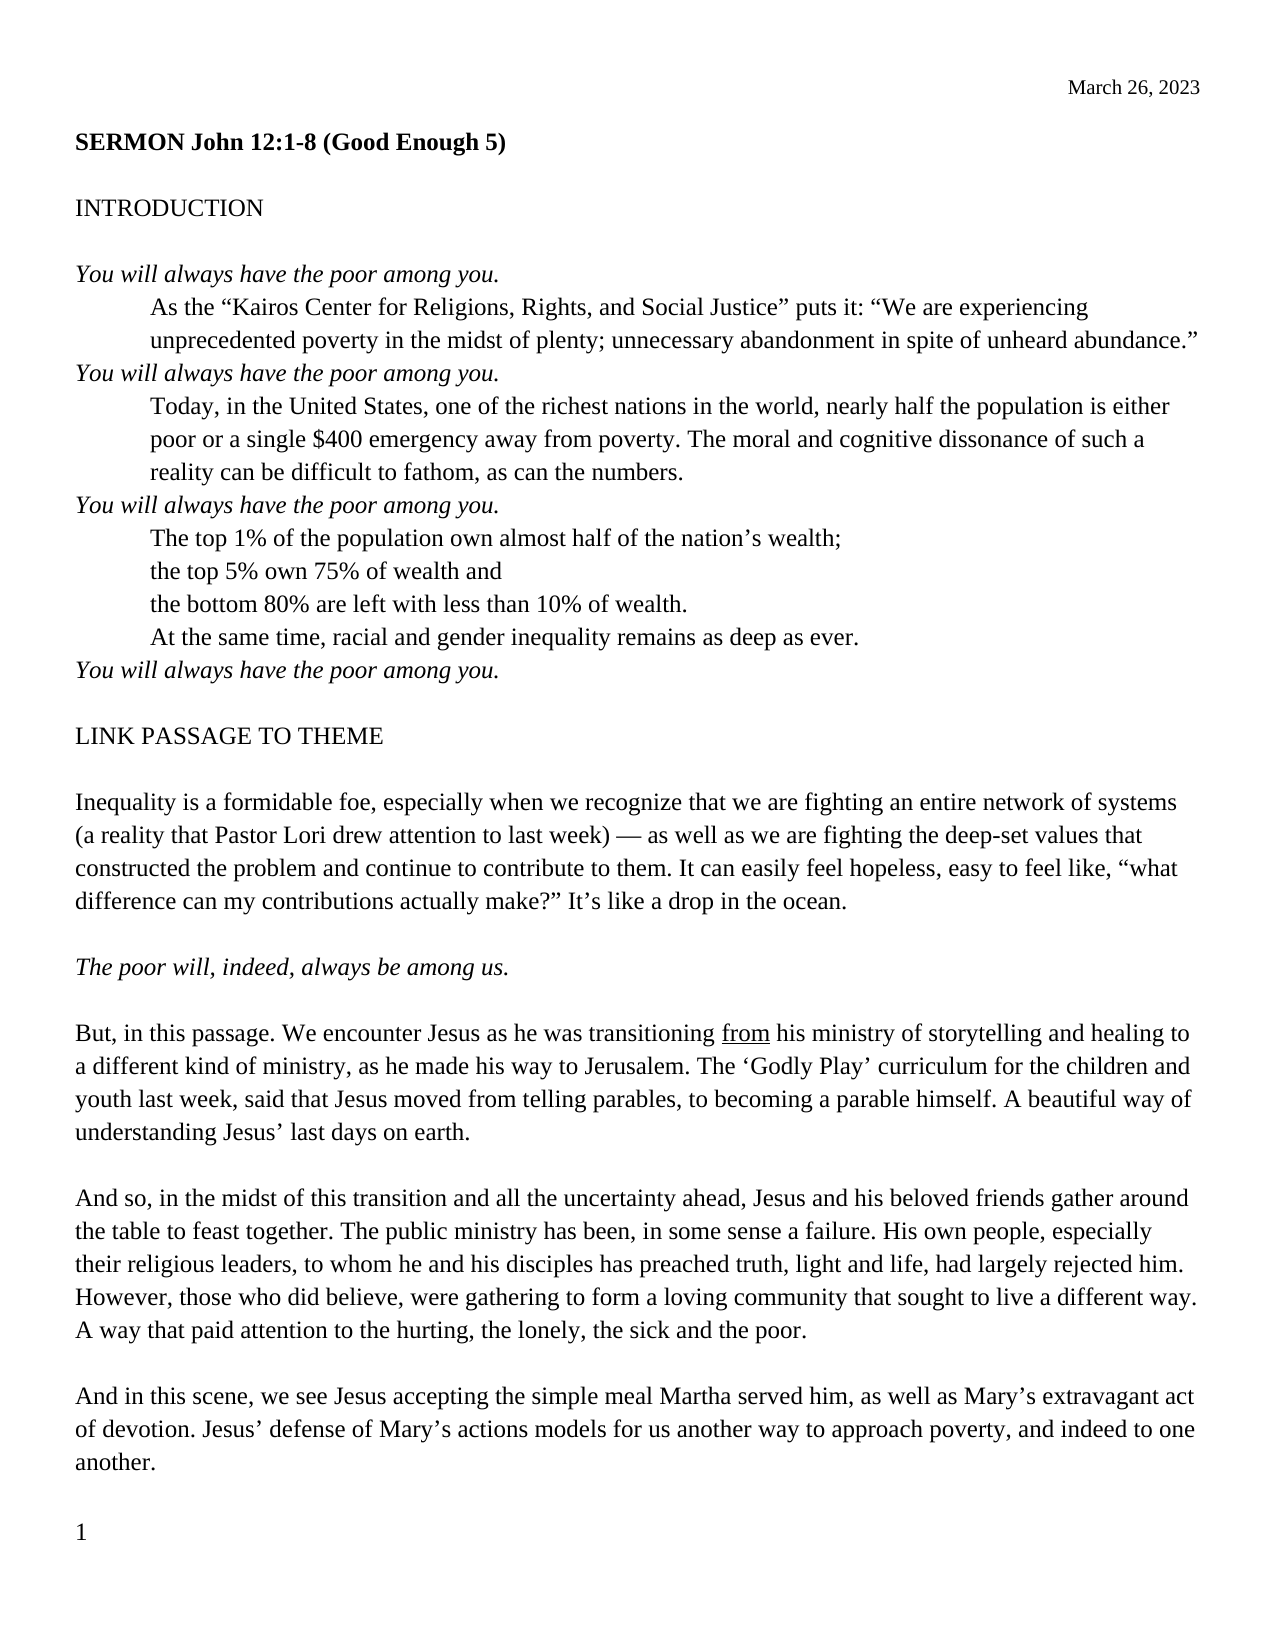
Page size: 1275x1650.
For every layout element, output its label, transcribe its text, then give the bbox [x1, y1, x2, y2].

text At the same time, racial and gender inequality remains as deep as ever. [150, 622, 1200, 651]
text INTRODUCTION [75, 193, 1200, 221]
text And so, in the midst of this transition and all the uncertainty ahead, Jesus and his beloved friends gather around the table to feast together. The public ministry has been, in some sense a failure. His own people, especially their religious leaders, to whom he and his disciples has preached truth, light and life, had largely rejected him. However, those who did believe, were gathering to form a loving community that sought to live a different way. A way that paid attention to the hurting, the lonely, the sick and the poor. [75, 1183, 1200, 1344]
text LINK PASSAGE TO THEME [75, 721, 1200, 750]
text And in this scene, we see Jesus accepting the simple meal Martha served him, as well as Mary’s extravagant act of devotion. Jesus’ defense of Mary’s actions models for us another way to approach poverty, and indeed to one another. [75, 1381, 1200, 1476]
text the bottom 80% are left with less than 10% of wealth. [150, 589, 1200, 618]
text Inequality is a formidable foe, especially when we recognize that we are fighting an entire network of systems (a reality that Pastor Lori drew attention to last week) — as well as we are fighting the deep-set values that constructed the problem and continue to contribute to them. It can easily feel hopeless, easy to feel like, “what difference can my contributions actually make?” It’s like a drop in the ocean. [75, 787, 1200, 915]
text Today, in the United States, one of the richest nations in the world, nearly half the population is either poor or a single $400 emergency away from poverty. The moral and cognitive dissonance of such a reality can be difficult to fathom, as can the numbers. [150, 391, 1200, 486]
text You will always have the poor among you. [75, 655, 1200, 684]
text The top 1% of the population own almost half of the nation’s wealth; [150, 523, 1200, 552]
text You will always have the poor among you. [75, 490, 1200, 518]
text The poor will, indeed, always be among us. [75, 952, 1200, 981]
text the top 5% own 75% of wealth and [150, 556, 1200, 584]
text But, in this passage. We encounter Jesus as he was transitioning from his ministry of storytelling and healing to a different kind of ministry, as he made his way to Jerusalem. The ‘Godly Play’ curriculum for the children and youth last week, said that Jesus moved from telling parables, to becoming a parable himself. A beautiful way of understanding Jesus’ last days on earth. [75, 1018, 1200, 1146]
text You will always have the poor among you. [75, 358, 1200, 386]
text As the “Kairos Center for Religions, Rights, and Social Justice” puts it: “We are experiencing unprecedented poverty in the midst of plenty; unnecessary abandonment in spite of unheard abundance.” [150, 292, 1200, 353]
text You will always have the poor among you. [75, 259, 1200, 287]
text SERMON John 12:1-8 (Good Enough 5) [75, 127, 1200, 155]
